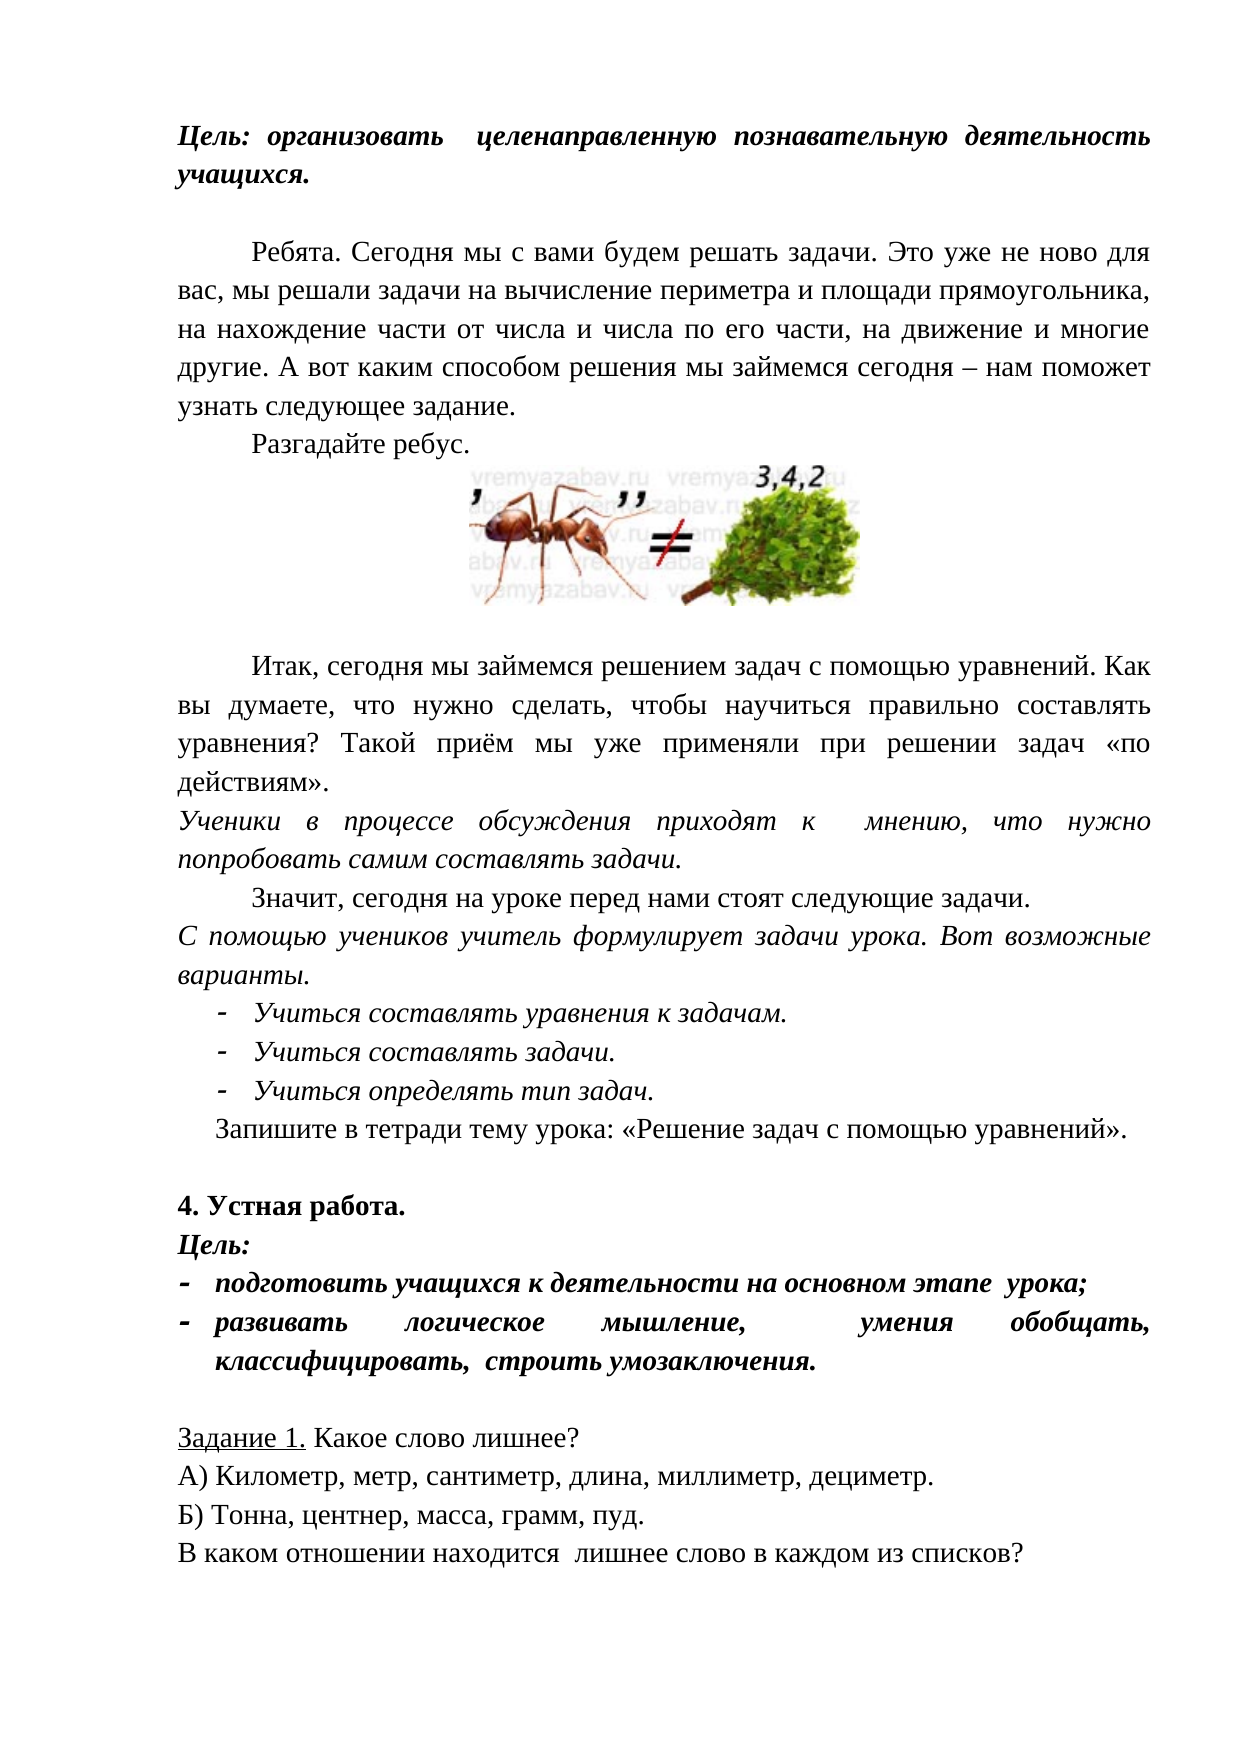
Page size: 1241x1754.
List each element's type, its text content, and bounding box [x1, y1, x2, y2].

text Значит, сегодня на уроке перед нами стоят следующие задачи. [177, 880, 1152, 913]
text С помощью учеников учитель формулирует задачи урока. Вот возможные варианты. [177, 918, 1152, 990]
text В каком отношении находится лишнее слово в каждом из списков? [177, 1535, 1152, 1569]
list Учиться составлять задачи. [215, 1034, 1152, 1068]
text Запишите в тетради тему урока: «Решение задач с помощью уравнений». [177, 1111, 1152, 1145]
picture [469, 465, 860, 606]
text Разгадайте ребус. [177, 426, 1152, 460]
list Учиться составлять уравнения к задачам. [215, 995, 1152, 1029]
text 4. Устная работа. [177, 1188, 1152, 1222]
text Цель: организовать целенаправленную познавательную деятельность учащихся. [177, 118, 1152, 190]
list подготовить учащихся к деятельности на основном этапе урока; [177, 1265, 1152, 1299]
list развивать логическое мышление, умения обобщать, классифицировать, строить умозаключения. [177, 1304, 1152, 1376]
text Ученики в процессе обсуждения приходят к мнению, что нужно попробовать самим составлять задачи. [177, 803, 1152, 875]
text А) Километр, метр, сантиметр, длина, миллиметр, дециметр. [177, 1458, 1152, 1492]
text Цель: [177, 1227, 1152, 1260]
text Б) Тонна, центнер, масса, грамм, пуд. [177, 1497, 1152, 1530]
text Ребята. Сегодня мы с вами будем решать задачи. Это уже не ново для вас, мы решали задачи на вычисление периметра и площади прямоугольника, на нахождение части от числа и числа по его части, на движение и многие другие. А вот каким способом решения мы займемся сегодня – нам поможет узнать следующее задание. [177, 234, 1152, 421]
text Задание 1. Какое слово лишнее? [177, 1420, 1152, 1453]
list Учиться определять тип задач. [215, 1073, 1152, 1106]
text Итак, сегодня мы займемся решением задач с помощью уравнений. Как вы думаете, что нужно сделать, чтобы научиться правильно составлять уравнения? Такой приём мы уже применяли при решении задач «по действиям». [177, 648, 1152, 798]
